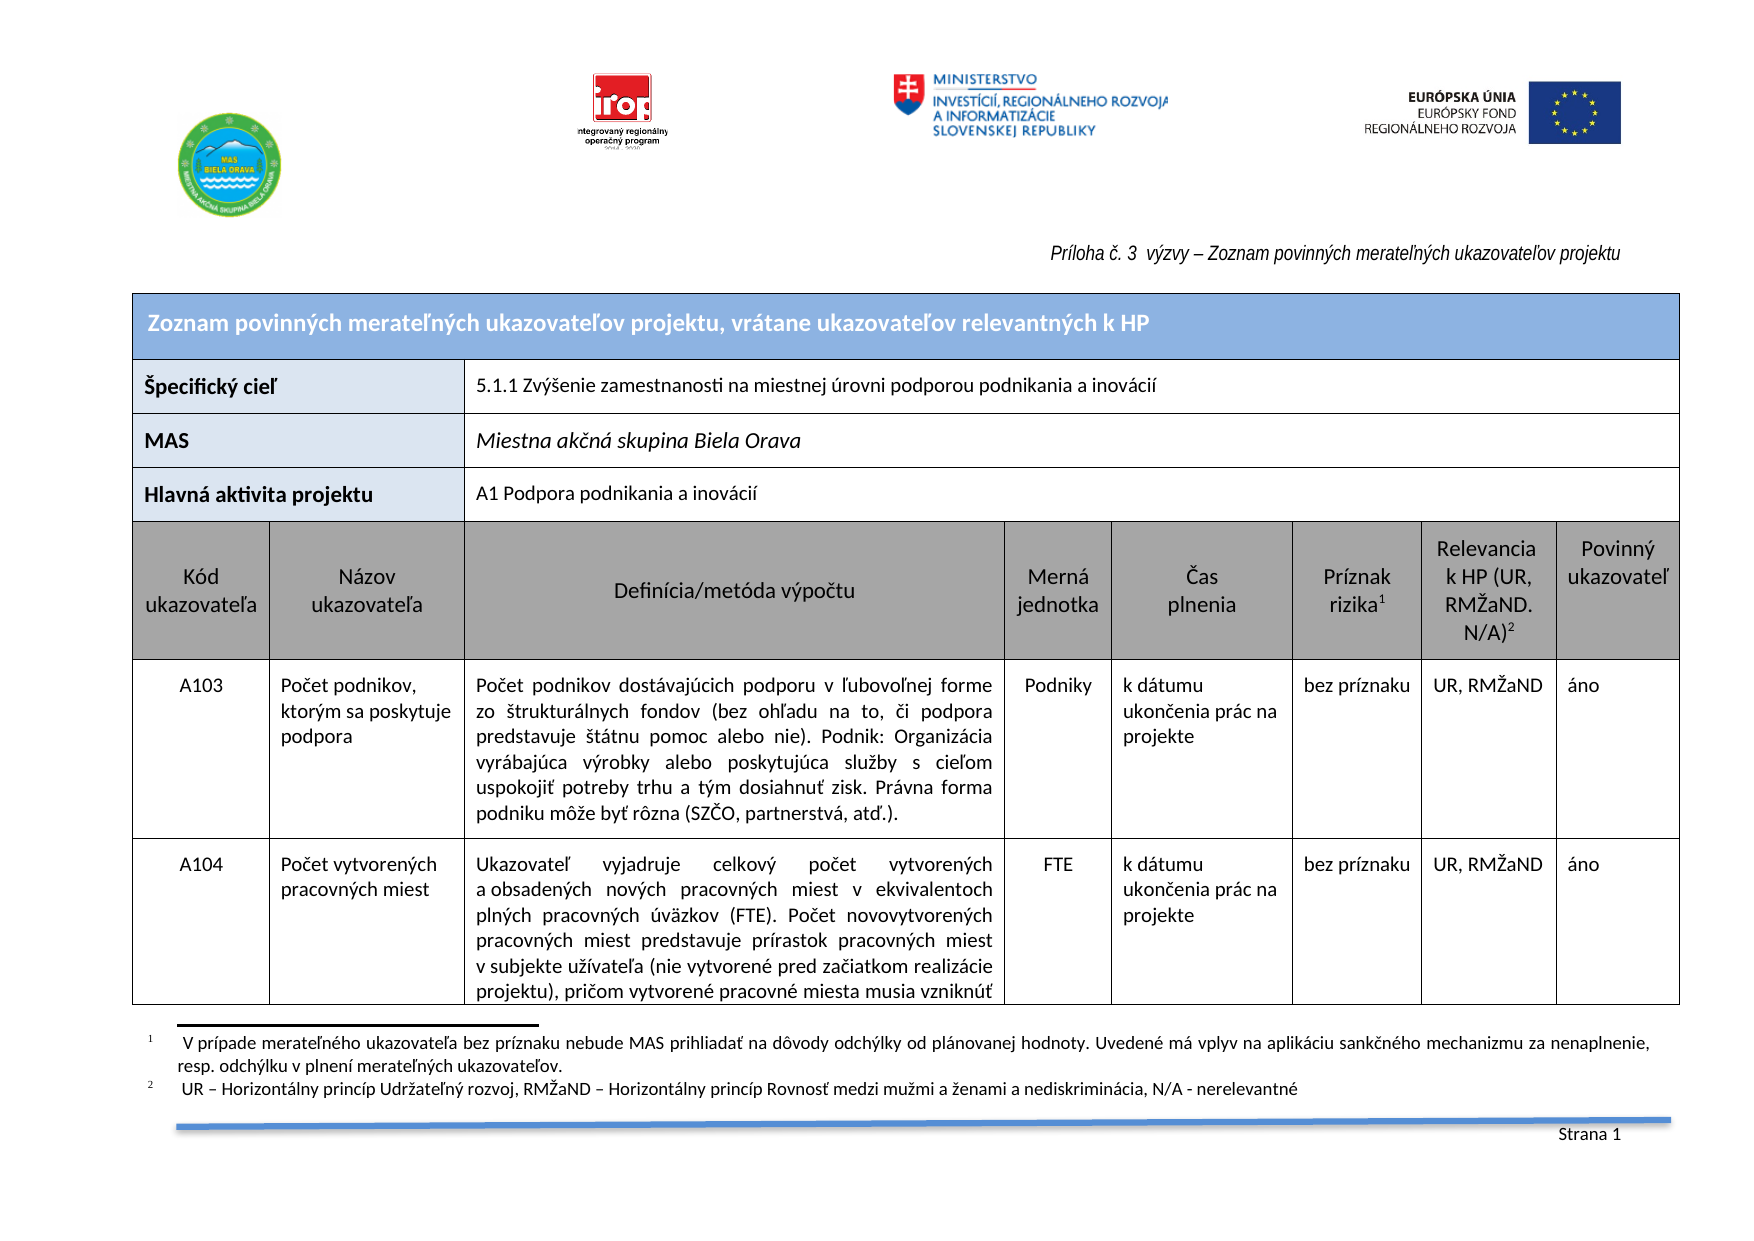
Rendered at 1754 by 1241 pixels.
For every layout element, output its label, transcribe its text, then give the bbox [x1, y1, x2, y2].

picture [1357, 75, 1623, 148]
table_cell [465, 468, 1679, 521]
table_cell Špecifický cieľ [133, 360, 464, 413]
table_cell UR, RMŽaND [1422, 839, 1556, 1004]
table_cell Hlavná aktivita projektu [133, 468, 464, 521]
table_cell Povinný ukazovateľ [1557, 522, 1679, 659]
table_cell Počet podnikov, ktorým sa poskytuje podpora [270, 660, 464, 838]
table_header Zoznam povinných merateľných ukazovateľov projektu, vrátane ukazovateľov relevantných k HP [133, 294, 1679, 359]
table_cell Čas plnenia [1112, 522, 1292, 659]
table_cell k dátumu ukončenia prác na projekte [1112, 660, 1292, 838]
table_cell áno [1557, 839, 1679, 1004]
table_cell Príznak rizika [1293, 522, 1421, 659]
table_cell A103 [133, 660, 269, 838]
table_cell UR, RMŽaND [1422, 660, 1556, 838]
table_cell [465, 839, 1004, 1004]
table_cell Merná jednotka [1005, 522, 1111, 659]
table_cell Kód ukazovateľa [133, 522, 269, 659]
picture [177, 112, 282, 218]
table_cell áno [1557, 660, 1679, 838]
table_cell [1112, 839, 1292, 1004]
table_cell [465, 360, 1679, 413]
table_cell Podniky [1005, 660, 1111, 838]
table_cell FTE [1005, 839, 1111, 1004]
table_cell MAS [133, 414, 464, 467]
table_cell bez príznaku [1293, 660, 1421, 838]
table_cell Počet podnikov dostávajúcich podporu v ľubovoľnej forme zo štrukturálnych fondov (bez ohľadu na to, či podpora predstavuje štátnu pomoc alebo nie). Podnik: Organizácia vyrábajúca výrobky alebo poskytujúca služby s cieľom uspokojiť potreby trhu a tým dosiahnuť zisk. Právna forma podniku môže byť rôzna (SZČO, partnerstvá, atď.). [465, 660, 1004, 838]
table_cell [270, 839, 464, 1004]
picture [892, 74, 1167, 137]
table_cell A104 [133, 839, 269, 1004]
table_cell Názov ukazovateľa [270, 522, 464, 659]
table_cell Relevancia k HP (UR, RMŽaND. N/A) [1422, 522, 1556, 659]
table_cell Miestna akčná skupina Biela Orava [465, 414, 1679, 467]
table_cell Definícia/metóda výpočtu [465, 522, 1004, 659]
table_cell bez príznaku [1293, 839, 1421, 1004]
picture [576, 73, 667, 149]
